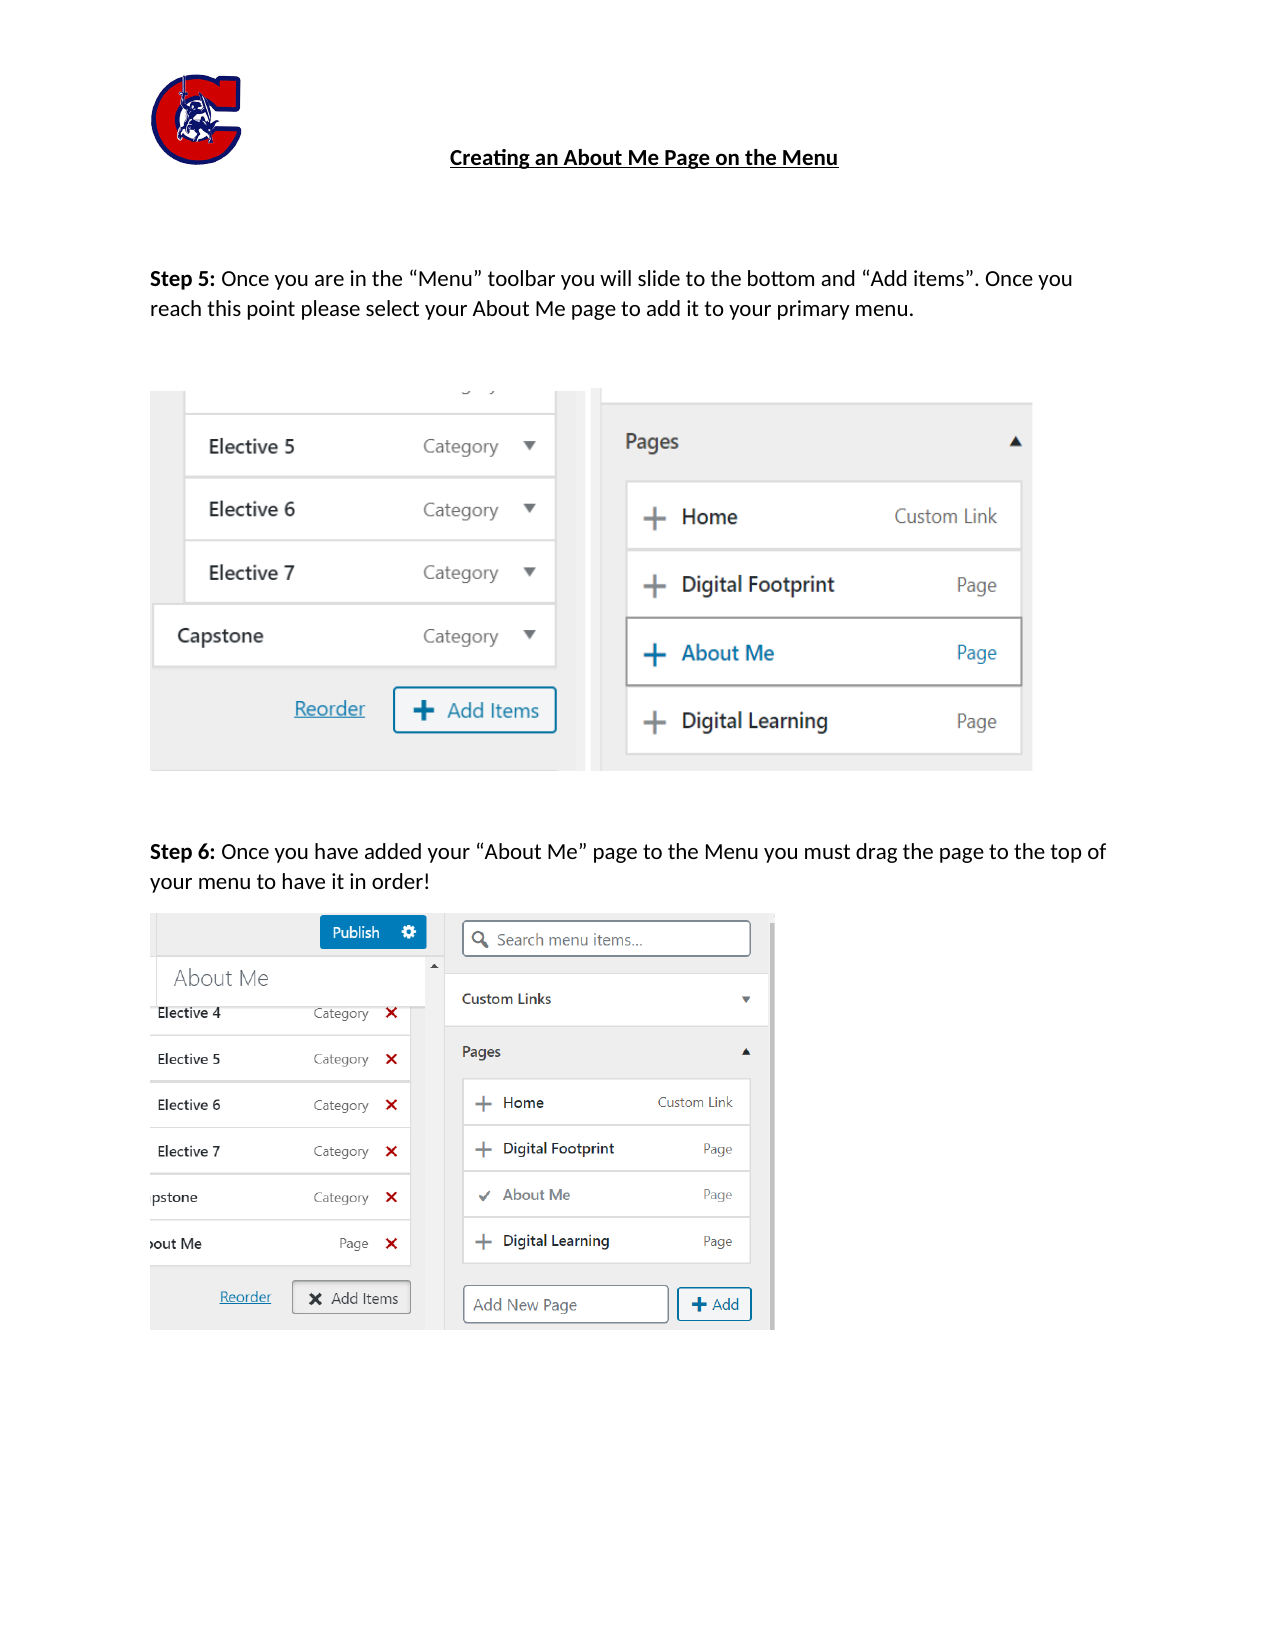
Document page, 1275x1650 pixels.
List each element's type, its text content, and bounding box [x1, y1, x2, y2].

picture [590, 388, 1033, 771]
text Step 5: Once you are in the “Menu” toolbar you will slide to the bottom and “Add items”. Once you reach this point please select your About Me page to add it to your primary menu. [150, 264, 1125, 323]
picture [150, 73, 242, 165]
picture [150, 391, 586, 771]
text Step 6: Once you have added your “About Me” page to the Menu you must drag the page to the top of your menu to have it in order! [150, 837, 1125, 895]
picture [150, 913, 775, 1330]
